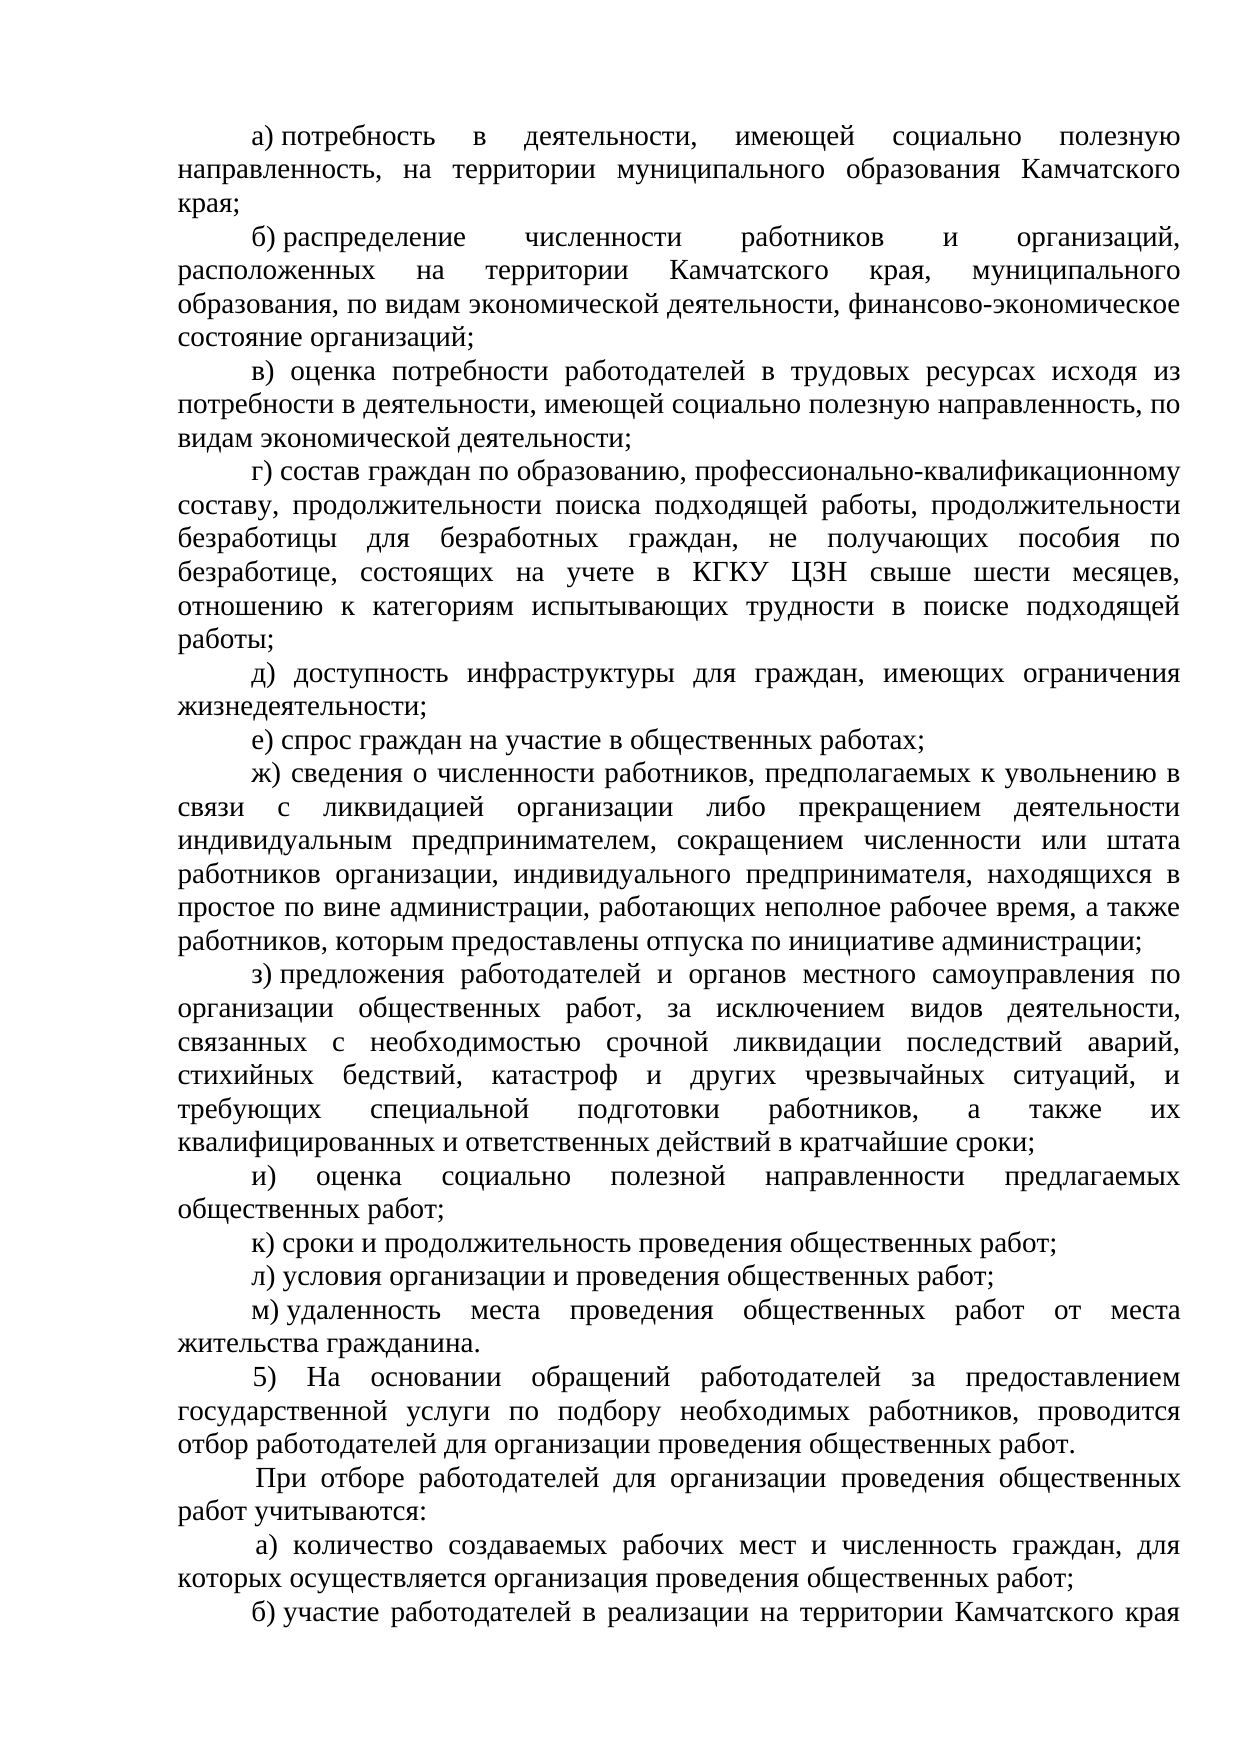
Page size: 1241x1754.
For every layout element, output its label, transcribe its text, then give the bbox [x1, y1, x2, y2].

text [177, 1594, 1181, 1627]
text к) сроки и продолжительность проведения общественных работ; [177, 1225, 1181, 1258]
text м) удаленность места проведения общественных работ от места жительства гражданина. [177, 1292, 1181, 1359]
text б) распределение численности работников и организаций, расположенных на территории Камчатского края, муниципального образования, по видам экономической деятельности, финансово-экономическое состояние организаций; [177, 219, 1181, 353]
text и) оценка социально полезной направленности предлагаемых общественных работ; [177, 1158, 1181, 1225]
text 5) На основании обращений работодателей за предоставлением государственной услуги по подбору необходимых работников, проводится отбор работодателей для организации проведения общественных работ. [177, 1359, 1181, 1460]
text а) потребность в деятельности, имеющей социально полезную направленность, на территории муниципального образования Камчатского края; [177, 118, 1181, 219]
text з) предложения работодателей и органов местного самоуправления по организации общественных работ, за исключением видов деятельности, связанных с необходимостью срочной ликвидации последствий аварий, стихийных бедствий, катастроф и других чрезвычайных ситуаций, и требующих специальной подготовки работников, а также их квалифицированных и ответственных действий в кратчайшие сроки; [177, 957, 1181, 1158]
text При отборе работодателей для организации проведения общественных работ учитываются: [177, 1460, 1181, 1527]
text е) спрос граждан на участие в общественных работах; [177, 722, 1181, 755]
text г) состав граждан по образованию, профессионально-квалификационному составу, продолжительности поиска подходящей работы, продолжительности безработицы для безработных граждан, не получающих пособия по безработице, состоящих на учете в КГКУ ЦЗН свыше шести месяцев, отношению к категориям испытывающих трудности в поиске подходящей работы; [177, 453, 1181, 655]
text в) оценка потребности работодателей в трудовых ресурсах исходя из потребности в деятельности, имеющей социально полезную направленность, по видам экономической деятельности; [177, 353, 1181, 453]
text а) количество создаваемых рабочих мест и численность граждан, для которых осуществляется организация проведения общественных работ; [177, 1527, 1181, 1594]
text д) доступность инфраструктуры для граждан, имеющих ограничения жизнедеятельности; [177, 655, 1181, 722]
text л) условия организации и проведения общественных работ; [177, 1258, 1181, 1292]
text ж) сведения о численности работников, предполагаемых к увольнению в связи с ликвидацией организации либо прекращением деятельности индивидуальным предпринимателем, сокращением численности или штата работников организации, индивидуального предпринимателя, находящихся в простое по вине администрации, работающих неполное рабочее время, а также работников, которым предоставлены отпуска по инициативе администрации; [177, 755, 1181, 957]
